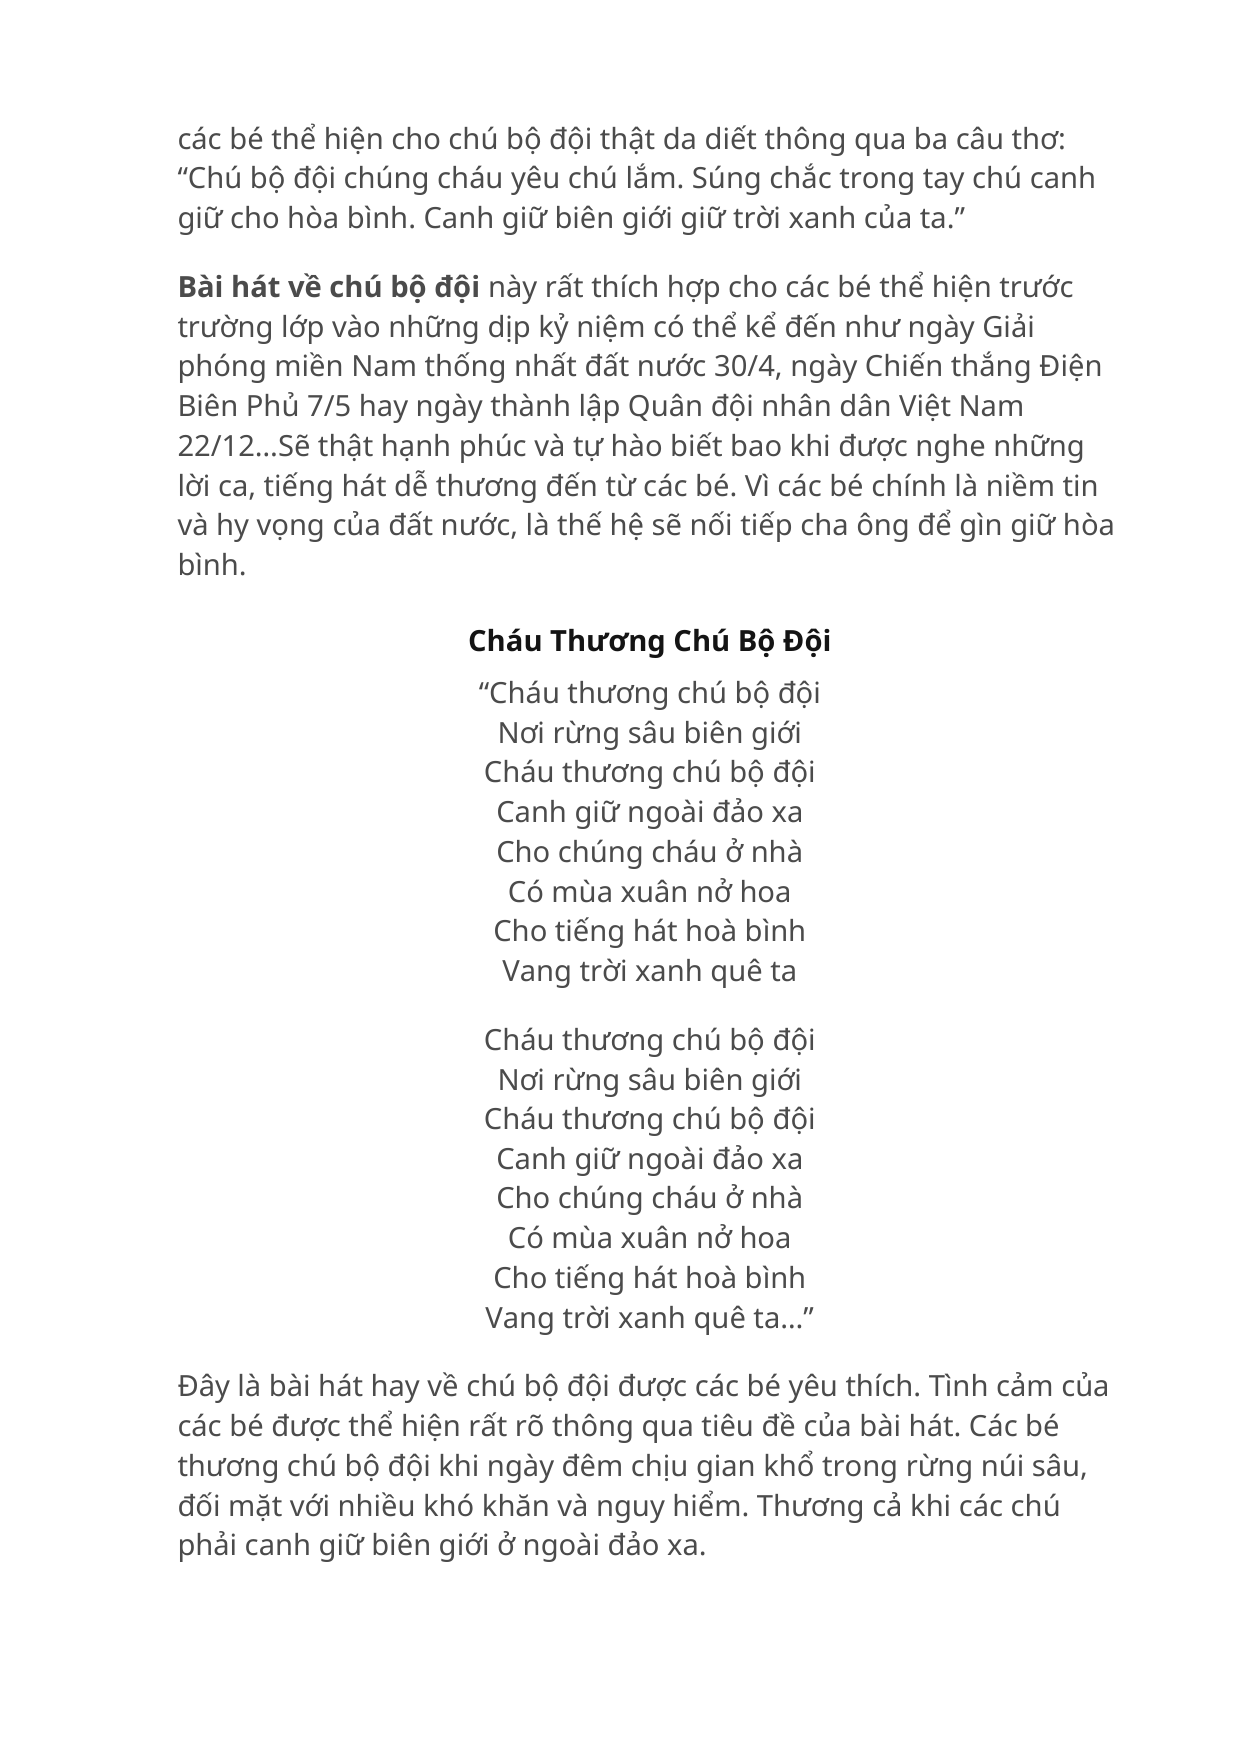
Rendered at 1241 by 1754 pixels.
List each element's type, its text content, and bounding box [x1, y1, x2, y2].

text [177, 118, 1122, 237]
text “Cháu thương chú bộ đội Nơi rừng sâu biên giới Cháu thương chú bộ đội Canh giữ ngoài đảo xa Cho chúng cháu ở nhà Có mùa xuân nở hoa Cho tiếng hát hoà bình Vang trời xanh quê ta [177, 672, 1122, 990]
text Đây là bài hát hay về chú bộ đội được các bé yêu thích. Tình cảm của các bé được thể hiện rất rõ thông qua tiêu đề của bài hát. Các bé thương chú bộ đội khi ngày đêm chịu gian khổ trong rừng núi sâu, đối mặt với nhiều khó khăn và nguy hiểm. Thương cả khi các chú phải canh giữ biên giới ở ngoài đảo xa. [177, 1366, 1122, 1564]
text Bài hát về chú bộ đội này rất thích hợp cho các bé thể hiện trước trường lớp vào những dịp kỷ niệm có thể kể đến như ngày Giải phóng miền Nam thống nhất đất nước 30/4, ngày Chiến thắng Điện Biên Phủ 7/5 hay ngày thành lập Quân đội nhân dân Việt Nam 22/12…Sẽ thật hạnh phúc và tự hào biết bao khi được nghe những lời ca, tiếng hát dễ thương đến từ các bé. Vì các bé chính là niềm tin và hy vọng của đất nước, là thế hệ sẽ nối tiếp cha ông để gìn giữ hòa bình. [177, 266, 1122, 584]
text Cháu Thương Chú Bộ Đội [177, 613, 1122, 660]
text Cháu thương chú bộ đội Nơi rừng sâu biên giới Cháu thương chú bộ đội Canh giữ ngoài đảo xa Cho chúng cháu ở nhà Có mùa xuân nở hoa Cho tiếng hát hoà bình Vang trời xanh quê ta…” [177, 1019, 1122, 1337]
